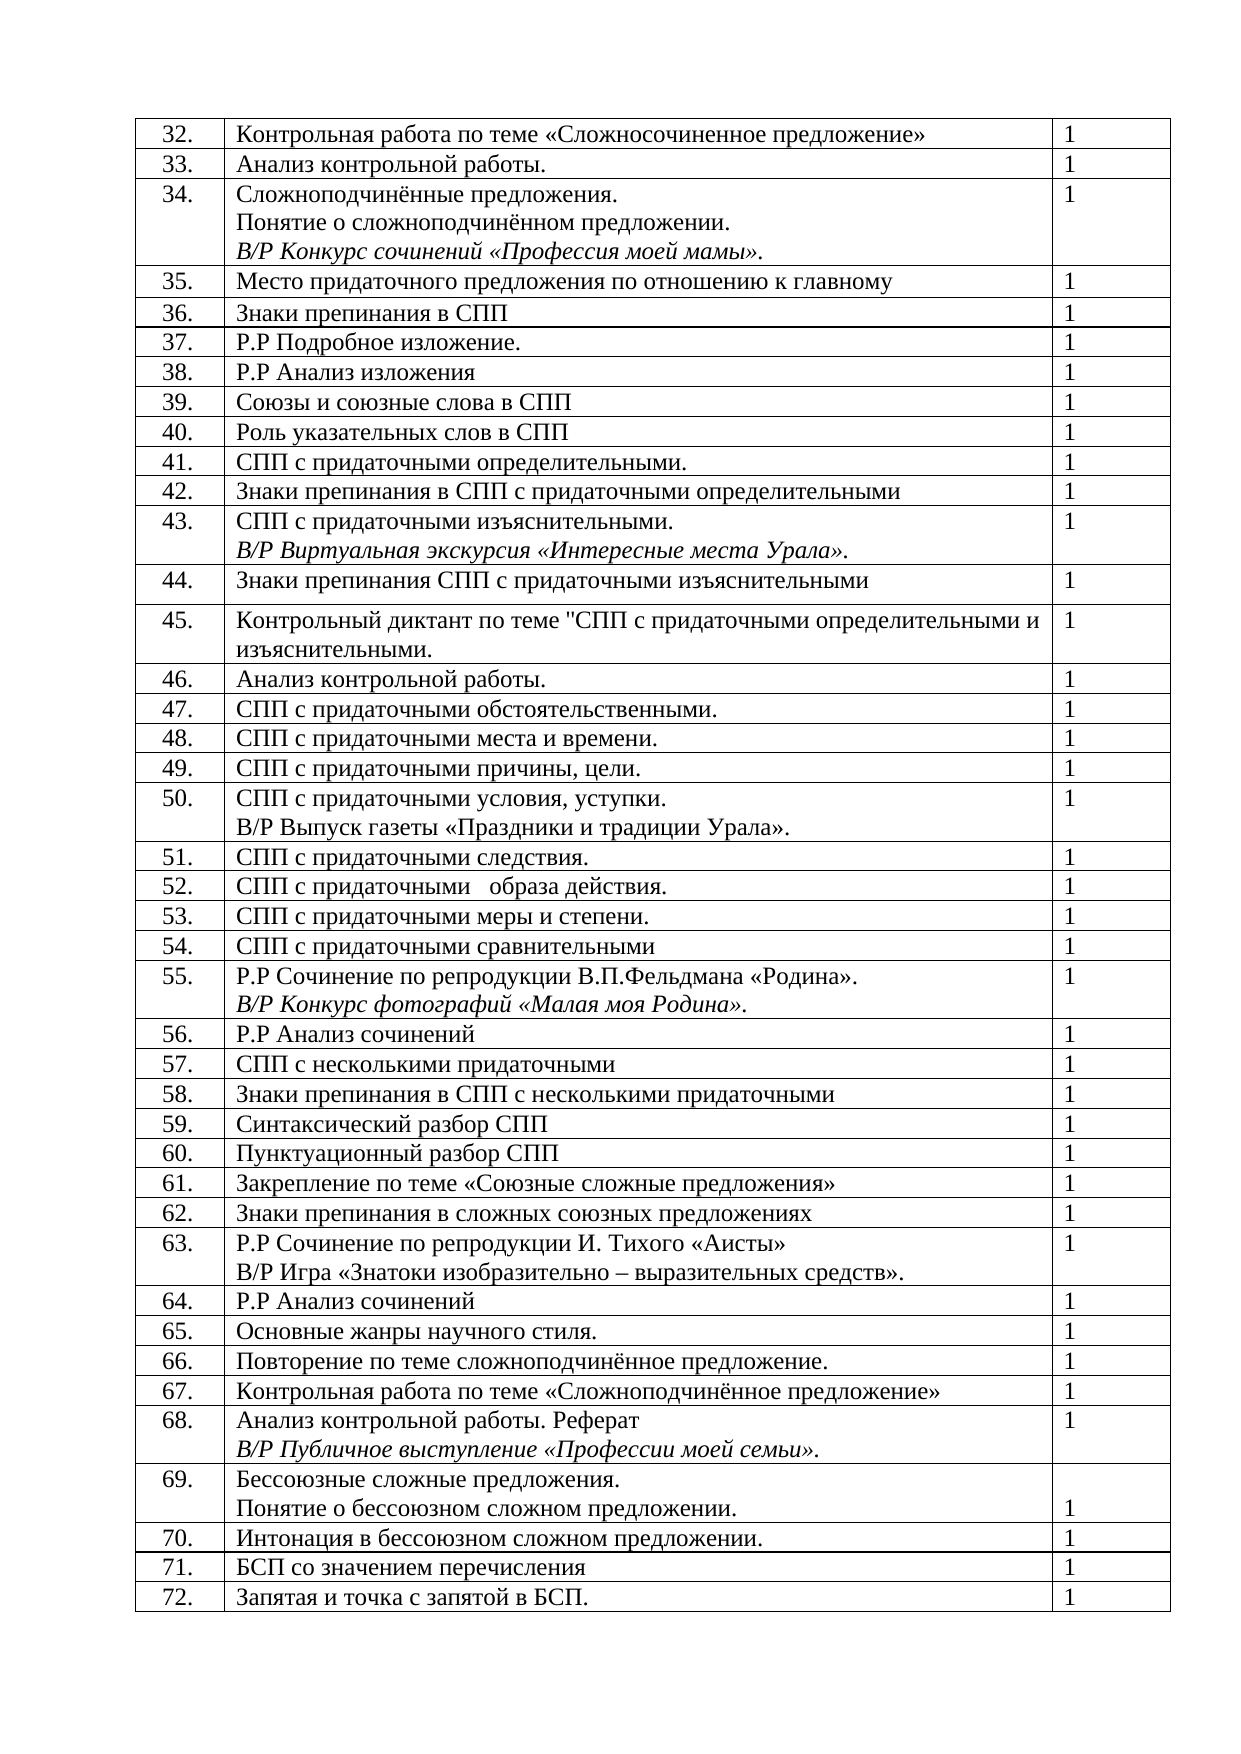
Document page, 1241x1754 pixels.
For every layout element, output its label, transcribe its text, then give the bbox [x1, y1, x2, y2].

table_cell 1 [1053, 565, 1170, 604]
table_cell Контрольная работа по теме «Сложноподчинённое предложение» [225, 1376, 1052, 1404]
table_cell [136, 1019, 224, 1048]
table_cell Контрольный диктант по теме ''СПП с придаточными определительными и изъяснительными. [225, 605, 1052, 663]
table_cell [136, 871, 224, 900]
table_cell СПП с придаточными изъяснительными. В/Р Виртуальная экскурсия «Интересные места Урала». [225, 506, 1052, 564]
table_cell 1 [1053, 1019, 1170, 1048]
table_cell [136, 1109, 224, 1137]
table_cell [136, 328, 224, 356]
table_cell 1 [1053, 1228, 1170, 1285]
table_cell [136, 266, 224, 297]
table_cell [136, 1346, 224, 1375]
table_cell БСП со значением перечисления [225, 1553, 1052, 1581]
table_cell Анализ контрольной работы. [225, 149, 1052, 178]
table_cell СПП с придаточными места и времени. [225, 724, 1052, 752]
table_cell Знаки препинания СПП с придаточными изъяснительными [225, 565, 1052, 604]
table_cell 1 [1053, 664, 1170, 693]
table_cell [136, 1286, 224, 1315]
table_cell Контрольная работа по теме «Сложносочиненное предложение» [225, 119, 1052, 148]
table_cell [136, 931, 224, 960]
table_cell Союзы и союзные слова в СПП [225, 387, 1052, 416]
table_cell [136, 417, 224, 446]
table_cell Синтаксический разбор СПП [225, 1109, 1052, 1137]
table_cell 1 [1053, 1316, 1170, 1345]
table_cell 1 [1053, 1168, 1170, 1197]
table_cell СПП с придаточными обстоятельственными. [225, 694, 1052, 722]
table_cell Пунктуационный разбор СПП [225, 1139, 1052, 1167]
table_cell СПП с придаточными следствия. [225, 842, 1052, 870]
table_cell 1 [1053, 1286, 1170, 1315]
table_cell 1 [1053, 1406, 1170, 1463]
table_cell [136, 1316, 224, 1345]
table_cell [136, 724, 224, 752]
table_cell СПП с придаточными сравнительными [225, 931, 1052, 960]
table_cell [136, 1406, 224, 1463]
table_cell Основные жанры научного стиля. [225, 1316, 1052, 1345]
table_cell 1 [1053, 1049, 1170, 1078]
table_cell [136, 1228, 224, 1285]
table_cell [136, 783, 224, 841]
table_cell СПП с придаточными меры и степени. [225, 901, 1052, 930]
table_cell Место придаточного предложения по отношению к главному [225, 266, 1052, 297]
table_cell 1 [1053, 1523, 1170, 1551]
table_cell 1 [1053, 901, 1170, 930]
table_cell [136, 1139, 224, 1167]
table_cell 1 [1053, 447, 1170, 475]
table_cell [136, 565, 224, 604]
table_cell 1 [1053, 724, 1170, 752]
table_cell Закрепление по теме «Союзные сложные предложения» [225, 1168, 1052, 1197]
table_cell 1 [1053, 387, 1170, 416]
table_cell [136, 1376, 224, 1404]
table_cell СПП с придаточными причины, цели. [225, 753, 1052, 782]
table_cell [136, 149, 224, 178]
table_cell 1 [1053, 1109, 1170, 1137]
table_cell 1 [1053, 357, 1170, 386]
table_cell 1 [1053, 266, 1170, 297]
table_cell [136, 1582, 224, 1611]
table_cell 1 [1053, 1139, 1170, 1167]
table_cell [136, 447, 224, 475]
table_cell СПП с придаточными образа действия. [225, 871, 1052, 900]
table_cell [136, 179, 224, 265]
table_cell СПП с несколькими придаточными [225, 1049, 1052, 1078]
table_cell СПП с придаточными определительными. [225, 447, 1052, 475]
table_cell СПП с придаточными условия, уступки. В/Р Выпуск газеты «Праздники и традиции Урала». [225, 783, 1052, 841]
table_cell Знаки препинания в СПП с придаточными определительными [225, 476, 1052, 505]
table_cell 1 [1053, 871, 1170, 900]
table_cell [136, 1523, 224, 1551]
table_cell 1 [1053, 417, 1170, 446]
table_cell Знаки препинания в сложных союзных предложениях [225, 1198, 1052, 1227]
table_cell [136, 119, 224, 148]
table_cell Роль указательных слов в СПП [225, 417, 1052, 446]
table_cell [136, 694, 224, 722]
table_cell 1 [1053, 506, 1170, 564]
table_cell 1 [1053, 605, 1170, 663]
table_cell [136, 605, 224, 663]
table_cell 1 [1053, 1198, 1170, 1227]
table_cell 1 [1053, 1553, 1170, 1581]
table_cell 1 [1053, 842, 1170, 870]
table_cell Р.Р Сочинение по репродукции В.П.Фельдмана «Родина». В/Р Конкурс фотографий «Малая моя Родина». [225, 961, 1052, 1018]
table_cell 1 [1053, 179, 1170, 265]
table_cell [136, 1049, 224, 1078]
table_cell Р.Р Анализ сочинений [225, 1019, 1052, 1048]
table_cell 1 [1053, 1582, 1170, 1611]
table_cell [136, 1464, 224, 1522]
table_cell 1 [1053, 783, 1170, 841]
table_cell [136, 357, 224, 386]
table_cell 1 [1053, 1079, 1170, 1108]
table_cell [136, 1168, 224, 1197]
table_cell [136, 1198, 224, 1227]
table_cell [136, 664, 224, 693]
table_cell [136, 476, 224, 505]
table_cell [136, 753, 224, 782]
table_cell 1 [1053, 1346, 1170, 1375]
table_cell Знаки препинания в СПП с несколькими придаточными [225, 1079, 1052, 1108]
table_cell [136, 901, 224, 930]
table_cell Р.Р Анализ изложения [225, 357, 1052, 386]
table_cell 1 [1053, 694, 1170, 722]
table_cell 1 [1053, 1464, 1170, 1522]
table_cell Знаки препинания в СПП [225, 298, 1052, 326]
table_cell 1 [1053, 961, 1170, 1018]
table_cell [136, 298, 224, 326]
table_cell [136, 1553, 224, 1581]
table_cell Анализ контрольной работы. [225, 664, 1052, 693]
table_cell [136, 506, 224, 564]
table_cell 1 [1053, 1376, 1170, 1404]
table_cell 1 [1053, 931, 1170, 960]
table_cell Р.Р Анализ сочинений [225, 1286, 1052, 1315]
table_cell 1 [1053, 753, 1170, 782]
table_cell [136, 961, 224, 1018]
table_cell Сложноподчинённые предложения. Понятие о сложноподчинённом предложении. В/Р Конкурс сочинений «Профессия моей мамы». [225, 179, 1052, 265]
table_cell 1 [1053, 328, 1170, 356]
table_cell [136, 842, 224, 870]
table_cell Повторение по теме сложноподчинённое предложение. [225, 1346, 1052, 1375]
table_cell 1 [1053, 476, 1170, 505]
table_cell Р.Р Сочинение по репродукции И. Тихого «Аисты» В/Р Игра «Знатоки изобразительно – выразительных средств». [225, 1228, 1052, 1285]
table_cell Р.Р Подробное изложение. [225, 328, 1052, 356]
table_cell 1 [1053, 149, 1170, 178]
table_cell Анализ контрольной работы. Реферат В/Р Публичное выступление «Профессии моей семьи». [225, 1406, 1052, 1463]
table_cell [136, 1079, 224, 1108]
table_cell 1 [1053, 119, 1170, 148]
table_cell 1 [1053, 298, 1170, 326]
table_cell Запятая и точка с запятой в БСП. [225, 1582, 1052, 1611]
table_cell [136, 387, 224, 416]
table_cell Бессоюзные сложные предложения. Понятие о бессоюзном сложном предложении. [225, 1464, 1052, 1522]
table_cell Интонация в бессоюзном сложном предложении. [225, 1523, 1052, 1551]
